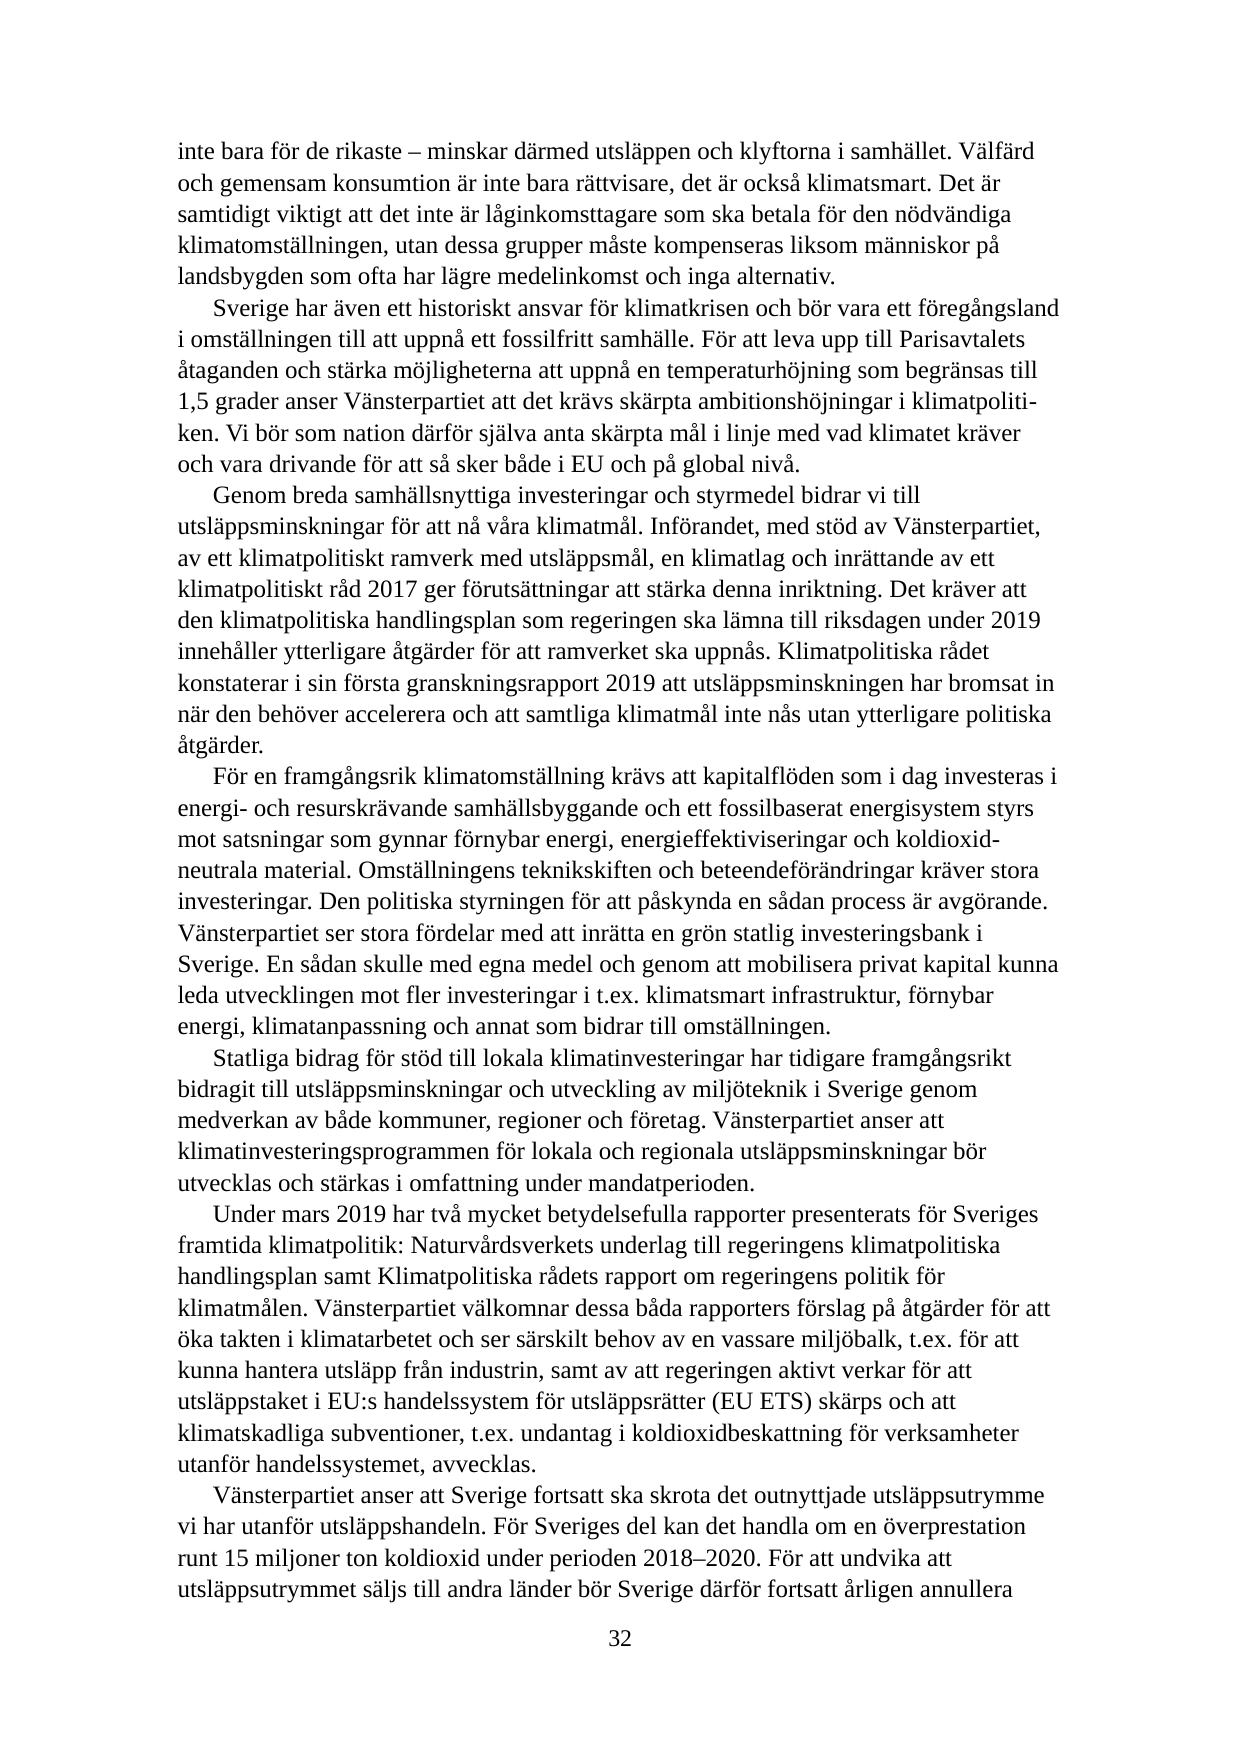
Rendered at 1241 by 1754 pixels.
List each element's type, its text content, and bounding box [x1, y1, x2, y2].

text Genom breda samhällsnyttiga investeringar och styrmedel bidrar vi till utsläppsminskningar för att nå våra klimatmål. Införandet, med stöd av Vänsterpartiet, av ett klimatpolitiskt ramverk med utsläppsmål, en klimatlag och inrättande av ett klimatpolitiskt råd 2017 ger förutsättningar att stärka denna inriktning. Det kräver att den klimatpolitiska handlingsplan som regeringen ska lämna till riksdagen under 2019 innehåller ytterligare åtgärder för att ramverket ska uppnås. Klimatpolitiska rådet konstaterar i sin första granskningsrapport 2019 att utsläppsminskningen har bromsat in när den behöver accelerera och att samtliga klimatmål inte nås utan ytterligare politiska åtgärder. [177, 478, 1063, 759]
text För en framgångsrik klimatomställning krävs att kapitalflöden som i dag investeras i energi- och resurskrävande samhällsbyggande och ett fossilbaserat energisystem styrs mot satsningar som gynnar förnybar energi, energieffektiviseringar och koldioxidneutrala material. Omställningens teknikskiften och beteendeförändringar kräver stora investeringar. Den politiska styrningen för att påskynda en sådan process är avgörande. Vänsterpartiet ser stora fördelar med att inrätta en grön statlig investeringsbank i Sverige. En sådan skulle med egna medel och genom att mobilisera privat kapital kunna leda utvecklingen mot fler investeringar i t.ex. klimatsmart infrastruktur, förnybar energi, klimatanpassning och annat som bidrar till omställningen. [177, 759, 1063, 1040]
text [177, 1478, 1063, 1603]
text Statliga bidrag för stöd till lokala klimatinvesteringar har tidigare framgångsrikt bidragit till utsläppsminskningar och utveckling av miljöteknik i Sverige genom medverkan av både kommuner, regioner och företag. Vänsterpartiet anser att klimatinvesteringsprogrammen för lokala och regionala utsläppsminskningar bör utvecklas och stärkas i omfattning under mandatperioden. [177, 1040, 1063, 1196]
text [177, 134, 1063, 290]
text Under mars 2019 har två mycket betydelsefulla rapporter presenterats för Sveriges framtida klimatpolitik: Naturvårdsverkets underlag till regeringens klimatpolitiska handlingsplan samt Klimatpolitiska rådets rapport om regeringens politik för klimatmålen. Vänsterpartiet välkomnar dessa båda rapporters förslag på åtgärder för att öka takten i klimatarbetet och ser särskilt behov av en vassare miljöbalk, t.ex. för att kunna hantera utsläpp från industrin, samt av att regeringen aktivt verkar för att utsläppstaket i EU:s handelssystem för utsläppsrätter (EU ETS) skärps och att klimatskadliga subventioner, t.ex. undantag i koldioxidbeskattning för verksamheter utanför handelssystemet, avvecklas. [177, 1196, 1063, 1478]
text Sverige har även ett historiskt ansvar för klimatkrisen och bör vara ett föregångsland i omställningen till att uppnå ett fossilfritt samhälle. För att leva upp till Parisavtalets åtaganden och stärka möjligheterna att uppnå en temperaturhöjning som begränsas till 1,5 grader anser Vänsterpartiet att det krävs skärpta ambitionshöjningar i klimatpolitiken. Vi bör som nation därför själva anta skärpta mål i linje med vad klimatet kräver och vara drivande för att så sker både i EU och på global nivå. [177, 290, 1063, 478]
